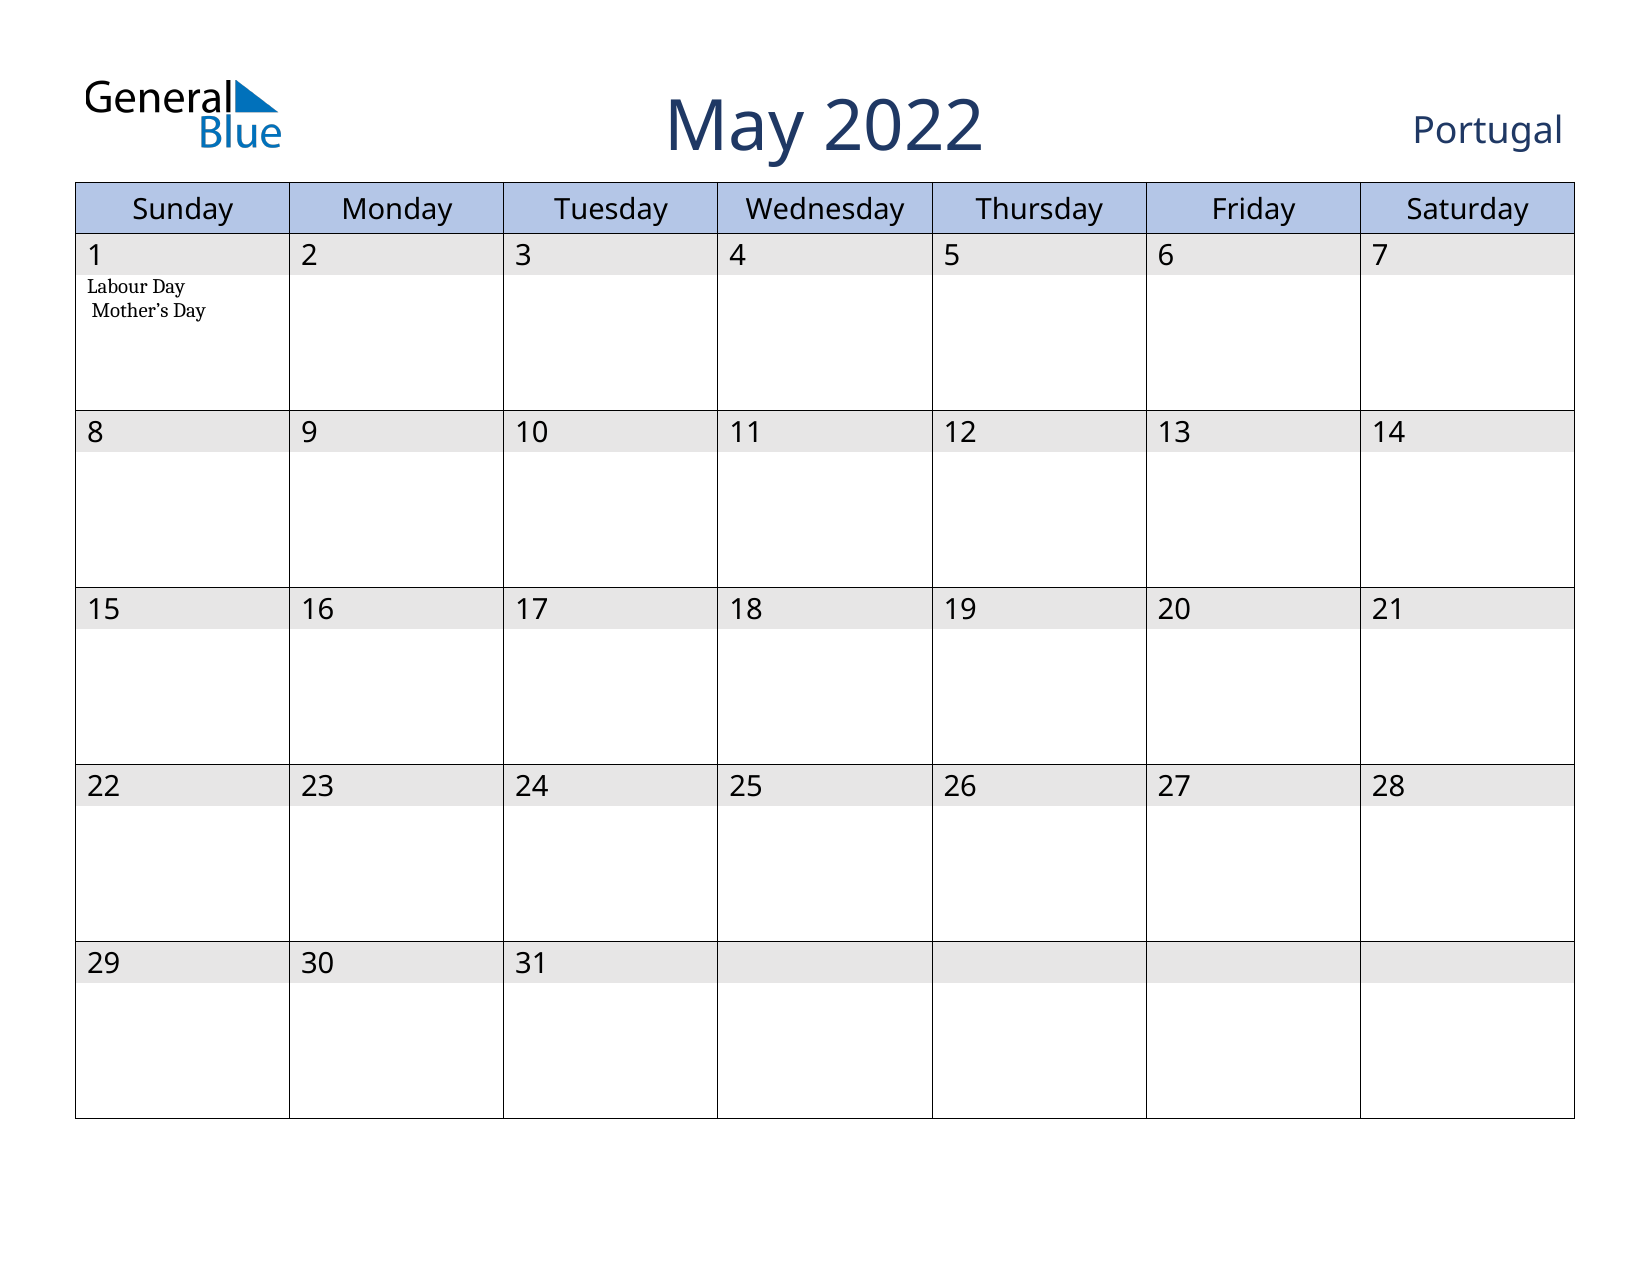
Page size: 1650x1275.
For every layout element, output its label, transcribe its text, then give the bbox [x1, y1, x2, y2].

table_cell 19 [933, 588, 1146, 629]
table_cell [718, 983, 932, 1118]
table_cell [1147, 629, 1360, 764]
table_cell [1361, 983, 1574, 1118]
table_cell [290, 806, 503, 941]
table_cell [718, 942, 932, 983]
table_cell [1361, 452, 1574, 587]
table_cell [1147, 942, 1360, 983]
table_cell [933, 806, 1146, 941]
table_cell [76, 629, 289, 764]
table_cell 20 [1147, 588, 1360, 629]
table_cell [1361, 275, 1574, 410]
table_cell Sunday [76, 183, 289, 233]
table_cell Labour Day Mother’s Day [76, 275, 289, 410]
table_cell [1361, 806, 1574, 941]
table_cell Tuesday [504, 183, 717, 233]
table_cell 11 [718, 411, 932, 452]
table_cell 30 [290, 942, 503, 983]
table_cell [933, 452, 1146, 587]
table_cell [933, 942, 1146, 983]
table_cell 9 [290, 411, 503, 452]
table_cell [504, 452, 717, 587]
table_cell [718, 806, 932, 941]
table_cell 22 [76, 765, 289, 806]
table_cell [504, 983, 717, 1118]
table_cell 25 [718, 765, 932, 806]
table_cell [1147, 806, 1360, 941]
table_cell Saturday [1361, 183, 1574, 233]
table_cell Thursday [933, 183, 1146, 233]
table_cell [1361, 629, 1574, 764]
table_cell 27 [1147, 765, 1360, 806]
table_cell [718, 629, 932, 764]
table_header [76, 75, 503, 182]
table_cell 24 [504, 765, 717, 806]
picture [86, 80, 281, 148]
table_cell 7 [1361, 234, 1574, 275]
table_cell 4 [718, 234, 932, 275]
table_cell [504, 806, 717, 941]
table_cell [933, 983, 1146, 1118]
table_cell [290, 983, 503, 1118]
table_cell [933, 629, 1146, 764]
table_cell [933, 275, 1146, 410]
table_cell 12 [933, 411, 1146, 452]
table_cell Monday [290, 183, 503, 233]
table_cell 14 [1361, 411, 1574, 452]
table_cell 5 [933, 234, 1146, 275]
table_cell [76, 452, 289, 587]
table_cell 1 [76, 234, 289, 275]
table_cell 6 [1147, 234, 1360, 275]
table_cell 10 [504, 411, 717, 452]
table_cell 28 [1361, 765, 1574, 806]
table_cell 31 [504, 942, 717, 983]
table_cell [1147, 275, 1360, 410]
table_cell 8 [76, 411, 289, 452]
table_cell 29 [76, 942, 289, 983]
table_cell 17 [504, 588, 717, 629]
table_cell 15 [76, 588, 289, 629]
table_cell [76, 806, 289, 941]
table_cell 16 [290, 588, 503, 629]
table_header May 2022 [504, 75, 1146, 182]
table_cell 26 [933, 765, 1146, 806]
table_cell [290, 629, 503, 764]
table_cell 21 [1361, 588, 1574, 629]
table_cell [290, 452, 503, 587]
table_cell [504, 629, 717, 764]
table_cell 23 [290, 765, 503, 806]
table_cell 18 [718, 588, 932, 629]
table_cell [1361, 942, 1574, 983]
table_cell 13 [1147, 411, 1360, 452]
table_cell [290, 275, 503, 410]
table_cell [718, 452, 932, 587]
table_cell [504, 275, 717, 410]
table_header Portugal [1146, 75, 1574, 182]
table_cell Wednesday [718, 183, 932, 233]
table_cell [718, 275, 932, 410]
table_cell [1147, 983, 1360, 1118]
table_cell [76, 983, 289, 1118]
table_cell [1147, 452, 1360, 587]
table_cell 2 [290, 234, 503, 275]
table_cell 3 [504, 234, 717, 275]
table_cell Friday [1147, 183, 1360, 233]
